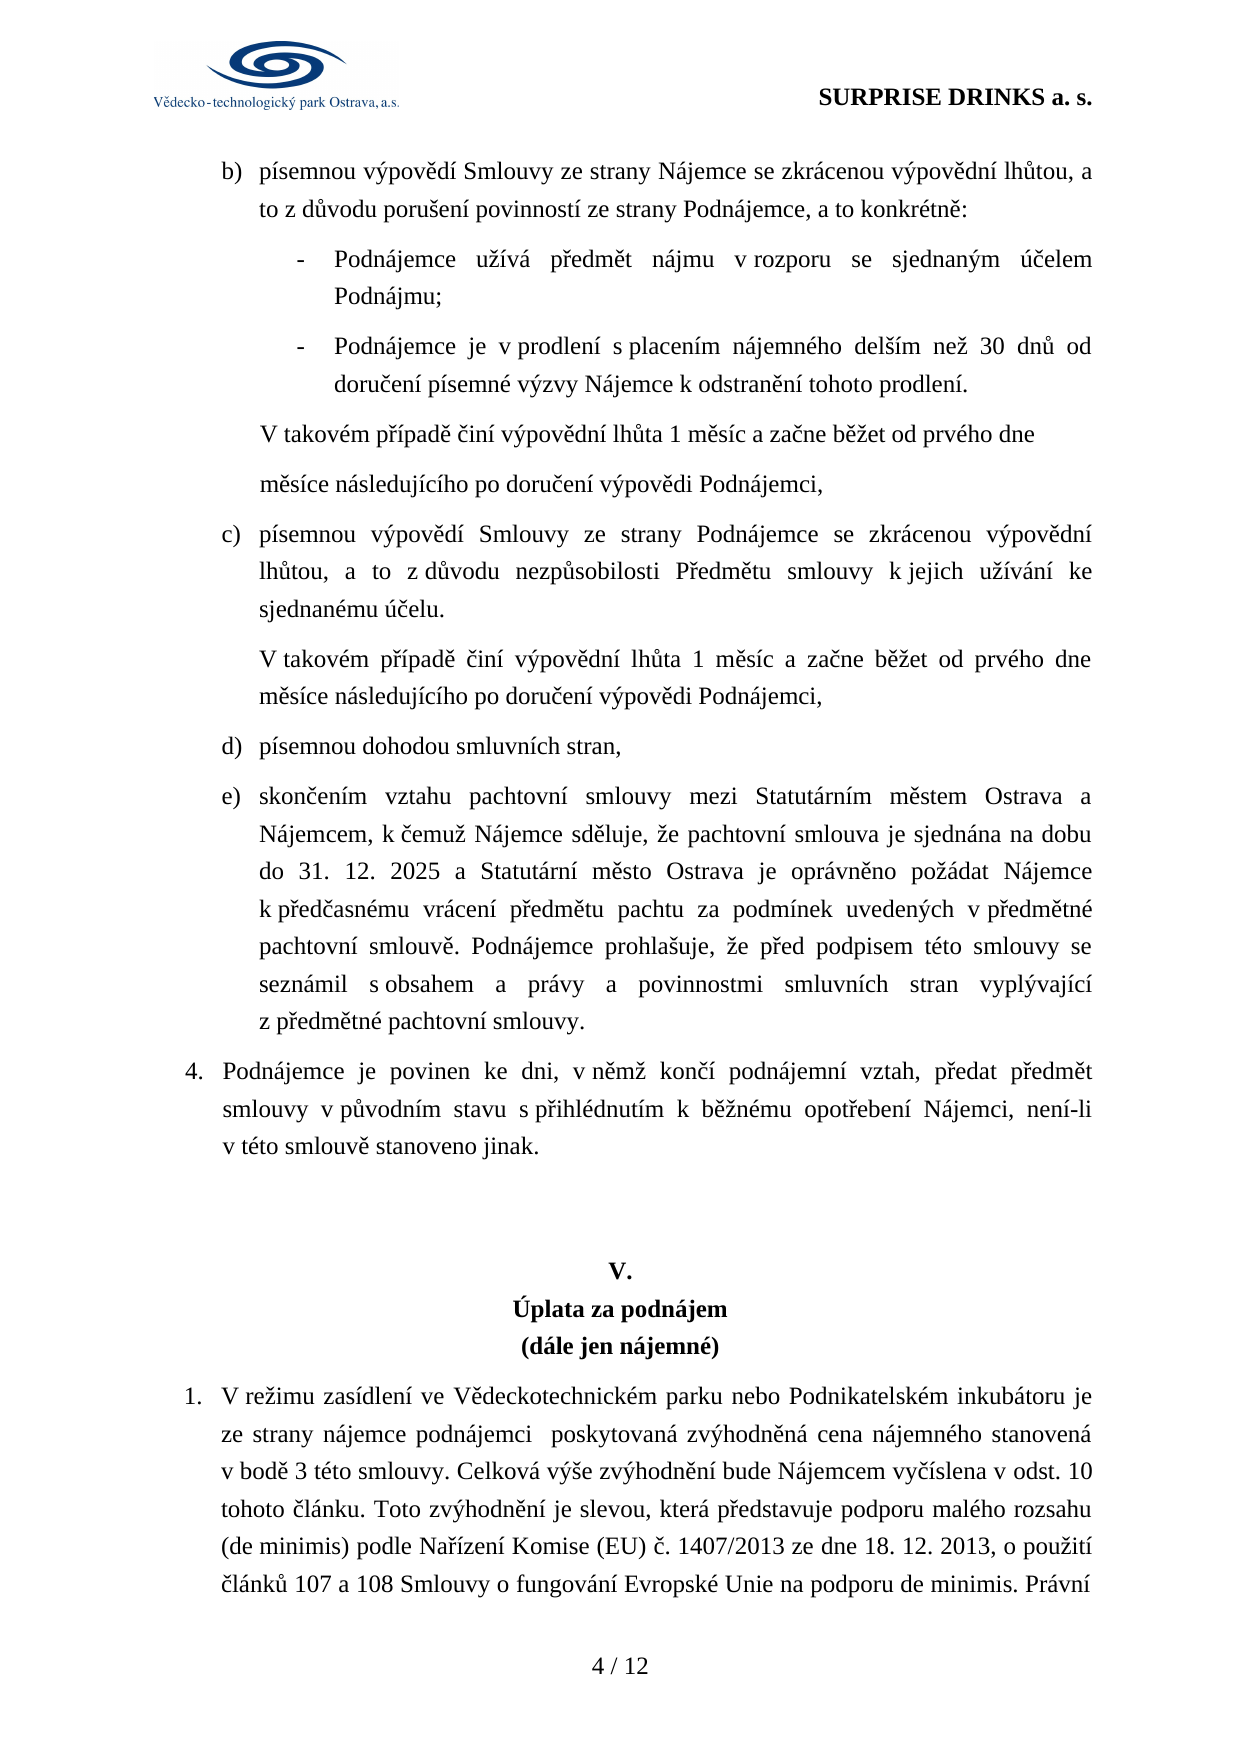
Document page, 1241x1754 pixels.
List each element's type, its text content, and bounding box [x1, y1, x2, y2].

picture [153, 41, 399, 110]
list V takovém případě činí výpovědní lhůta 1 měsíc a začne běžet od prvého dne měsíce následujícího po doručení výpovědi Podnájemci, [259, 635, 1093, 710]
list písemnou výpovědí Smlouvy ze strany Podnájemce se zkrácenou výpovědní lhůtou, a to z důvodu nezpůsobilosti Předmětu smlouvy k jejich užívání ke sjednanému účelu. [221, 510, 1093, 623]
text V takovém případě činí výpovědní lhůta 1 měsíc a začne běžet od prvého dne [222, 410, 1093, 448]
list skončením vztahu pachtovní smlouvy mezi Statutárním městem Ostrava a Nájemcem, k čemuž Nájemce sděluje, že pachtovní smlouva je sjednána na dobu do 31. 12. 2025 a Statutární město Ostrava je oprávněno požádat Nájemce k předčasnému vrácení předmětu pachtu za podmínek uvedených v předmětné pachtovní smlouvě. Podnájemce prohlašuje, že před podpisem této smlouvy se seznámil s obsahem a právy a povinnostmi smluvních stran vyplývající z předmětné pachtovní smlouvy. [221, 773, 1093, 1035]
list Podnájemce je povinen ke dni, v němž končí podnájemní vztah, předat předmět smlouvy v původním stavu s přihlédnutím k běžnému opotřebení Nájemci, není-li v této smlouvě stanoveno jinak. [185, 1048, 1093, 1160]
text (dále jen nájemné) [148, 1323, 1093, 1360]
list písemnou dohodou smluvních stran, [221, 723, 1093, 760]
list Podnájemce užívá předmět nájmu v rozporu se sjednaným účelem Podnájmu; [296, 235, 1093, 310]
text V. [148, 1248, 1093, 1285]
text měsíce následujícího po doručení výpovědi Podnájemci, [222, 460, 1093, 498]
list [184, 1373, 1093, 1598]
list Podnájemce je v prodlení s placením nájemného delším než 30 dnů od doručení písemné výzvy Nájemce k odstranění tohoto prodlení. [296, 323, 1093, 398]
list písemnou výpovědí Smlouvy ze strany Nájemce se zkrácenou výpovědní lhůtou, a to z důvodu porušení povinností ze strany Podnájemce, a to konkrétně: [221, 148, 1093, 223]
text Úplata za podnájem [148, 1285, 1093, 1323]
